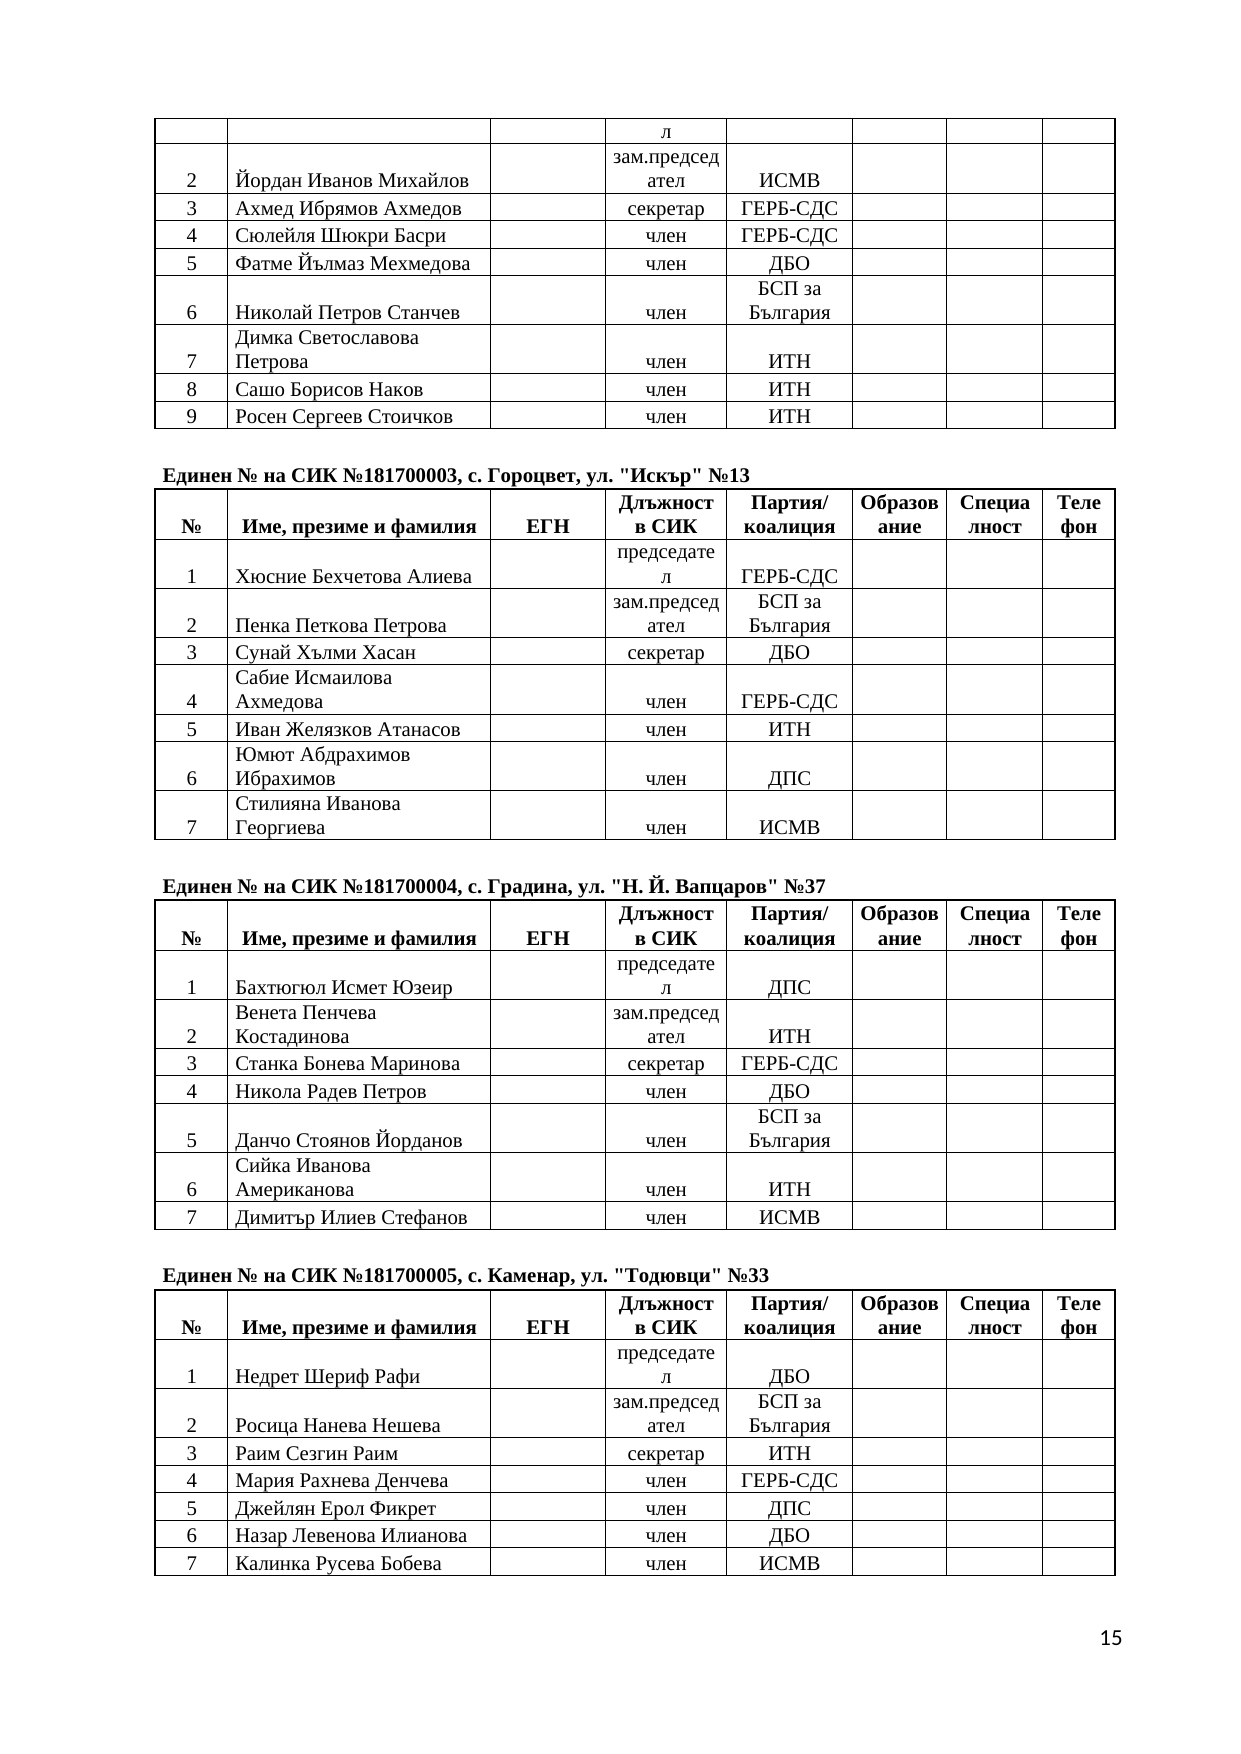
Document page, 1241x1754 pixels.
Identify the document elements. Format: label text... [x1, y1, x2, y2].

table_cell ГЕРБ-СДС [727, 1049, 852, 1075]
table_cell Хюсние Бехчетова Алиева [228, 540, 490, 588]
table_cell [491, 840, 605, 871]
table_cell 7 [156, 791, 227, 839]
table_cell [1043, 249, 1114, 275]
table_cell [853, 1202, 946, 1229]
table_cell председател [606, 1340, 726, 1388]
table_cell [853, 951, 946, 999]
table_cell ЕГН [491, 490, 605, 538]
table_cell [491, 1076, 605, 1103]
table_cell Никола Радев Петров [228, 1076, 490, 1103]
table_cell [853, 374, 946, 401]
table_cell [853, 1521, 946, 1547]
table_cell [491, 1466, 605, 1492]
table_cell [1043, 742, 1114, 790]
table_cell [1043, 1438, 1114, 1465]
table_cell 4 [156, 221, 227, 247]
table_cell Иван Желязков Атанасов [228, 715, 490, 741]
table_cell [853, 276, 946, 324]
table_cell Юмют Абдрахимов Ибрахимов [228, 742, 490, 790]
table_cell [727, 429, 852, 459]
table_cell секретар [606, 638, 726, 664]
table_cell Станка Бонева Маринова [228, 1049, 490, 1075]
table_cell [1043, 1521, 1114, 1547]
table_cell БСП за България [727, 1389, 852, 1437]
table_cell Образование [853, 1291, 946, 1339]
table_cell [947, 1548, 1042, 1575]
table_cell [947, 1493, 1042, 1520]
table_cell [491, 429, 605, 459]
table_cell ЕГН [491, 1291, 605, 1339]
table_cell ИТН [727, 1153, 852, 1201]
table_cell [852, 1230, 947, 1260]
table_cell 1 [156, 951, 227, 999]
table_cell [491, 1153, 605, 1201]
table_cell [605, 1230, 727, 1260]
table_cell 3 [156, 194, 227, 220]
table_cell [947, 1153, 1042, 1201]
table_cell Росен Сергеев Стоичков [228, 402, 490, 428]
table_cell Данчо Стоянов Йорданов [228, 1104, 490, 1152]
table_cell [947, 249, 1042, 275]
table_cell [1043, 429, 1115, 459]
table_cell [1043, 1230, 1115, 1260]
table_cell зам.председател [606, 1000, 726, 1048]
table_cell [1043, 791, 1114, 839]
table_cell зам.председател [606, 1389, 726, 1437]
table_cell [491, 1104, 605, 1152]
table_cell Сабие Исмаилова Ахмедова [228, 665, 490, 713]
table_cell ГЕРБ-СДС [727, 194, 852, 220]
table_cell Телефон [1043, 490, 1114, 538]
table_cell [947, 540, 1042, 588]
table_cell [491, 1389, 605, 1437]
table_cell ДБО [727, 249, 852, 275]
table_cell 8 [156, 374, 227, 401]
table_cell [1043, 194, 1114, 220]
table_cell ДПС [727, 742, 852, 790]
table_cell ДПС [727, 1493, 852, 1520]
table_cell [1043, 119, 1114, 143]
table_cell [1043, 1548, 1114, 1575]
table_cell Партия/коалиция [727, 1291, 852, 1339]
table_cell ИТН [727, 402, 852, 428]
table_cell [491, 1521, 605, 1547]
table_cell [853, 1000, 946, 1048]
table_cell [947, 951, 1042, 999]
table_cell Недрет Шериф Рафи [228, 1340, 490, 1388]
table_cell член [606, 402, 726, 428]
table_cell [853, 1438, 946, 1465]
table_cell [947, 1000, 1042, 1048]
table_cell [853, 665, 946, 713]
table_cell [853, 1466, 946, 1492]
table_cell [853, 540, 946, 588]
table_cell Длъжност в СИК [606, 490, 726, 538]
table_cell 6 [156, 742, 227, 790]
table_cell [1043, 665, 1114, 713]
table_cell ДПС [727, 119, 852, 143]
table_cell [947, 325, 1042, 373]
table_cell член [606, 1493, 726, 1520]
table_cell [491, 1049, 605, 1075]
table_cell [491, 276, 605, 324]
table_cell [1043, 374, 1114, 401]
table_cell [947, 1466, 1042, 1492]
table_cell [947, 638, 1042, 664]
table_cell № [156, 901, 227, 949]
table_cell [947, 1202, 1042, 1229]
table_cell Фатме Йълмаз Мехмедова [228, 249, 490, 275]
table_cell ДБО [727, 1076, 852, 1103]
table_cell [852, 840, 947, 871]
table_cell Димка Светославова Петрова [228, 325, 490, 373]
table_cell [1043, 1340, 1114, 1388]
table_cell [155, 1230, 228, 1260]
table_cell Телефон [1043, 901, 1114, 949]
table_cell 4 [156, 1076, 227, 1103]
table_cell Единен № на СИК №181700004, с. Градина, ул. "Н. Й. Вапцаров" №37 [155, 871, 1115, 899]
table_cell 5 [156, 1104, 227, 1152]
table_cell Пенка Петкова Петрова [228, 589, 490, 637]
table_cell Образование [853, 490, 946, 538]
table_cell [491, 791, 605, 839]
table_cell [228, 1230, 491, 1260]
table_cell 1 [156, 540, 227, 588]
table_cell [947, 742, 1042, 790]
table_cell [491, 951, 605, 999]
table_cell 4 [156, 1466, 227, 1492]
table_cell [1043, 715, 1114, 741]
table_cell Специалност [947, 901, 1042, 949]
table_cell [1043, 951, 1114, 999]
table_cell член [606, 742, 726, 790]
table_cell [491, 1230, 605, 1260]
table_cell Телефон [1043, 1291, 1114, 1339]
table_cell Димитър Илиев Стефанов [228, 1202, 490, 1229]
table_cell [947, 840, 1043, 871]
table_cell [727, 840, 852, 871]
table_cell [853, 1389, 946, 1437]
table_cell ИСМВ [727, 791, 852, 839]
table_cell 1 [156, 119, 227, 143]
table_cell член [606, 715, 726, 741]
table_cell [1043, 638, 1114, 664]
table_cell [947, 119, 1042, 143]
table_cell ИСМВ [727, 1202, 852, 1229]
table_cell 5 [156, 249, 227, 275]
table_cell 2 [156, 144, 227, 192]
table_cell [853, 742, 946, 790]
table_cell [853, 1493, 946, 1520]
table_cell [1043, 276, 1114, 324]
table_cell [491, 1202, 605, 1229]
table_cell ИТН [727, 325, 852, 373]
table_cell ИСМВ [727, 1548, 852, 1575]
table_cell [491, 1438, 605, 1465]
table_cell [155, 840, 228, 871]
table_cell [1043, 1049, 1114, 1075]
table_cell [853, 1153, 946, 1201]
table_cell 7 [156, 325, 227, 373]
table_cell [947, 194, 1042, 220]
table_cell Мария Рахнева Денчева [228, 1466, 490, 1492]
table_cell член [606, 1202, 726, 1229]
table_cell [1043, 1076, 1114, 1103]
table_cell Стилияна Иванова Георгиева [228, 791, 490, 839]
table_cell ДПС [727, 951, 852, 999]
table_cell 2 [156, 1000, 227, 1048]
table_cell [947, 791, 1042, 839]
table_cell ЕГН [491, 901, 605, 949]
table_cell [491, 665, 605, 713]
table_cell ГЕРБ-СДС [727, 665, 852, 713]
table_cell ДБО [727, 1521, 852, 1547]
table_cell 6 [156, 276, 227, 324]
table_cell [605, 840, 727, 871]
table_cell [852, 429, 947, 459]
table_cell ИТН [727, 1438, 852, 1465]
table_cell [947, 1438, 1042, 1465]
table_cell [491, 374, 605, 401]
table_cell БСП за България [727, 276, 852, 324]
table_cell [853, 791, 946, 839]
table_cell Йордан Иванов Михайлов [228, 144, 490, 192]
table_cell [1043, 221, 1114, 247]
table_cell [853, 1340, 946, 1388]
table_cell 2 [156, 589, 227, 637]
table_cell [228, 119, 490, 143]
table_cell № [156, 1291, 227, 1339]
table_cell [853, 1049, 946, 1075]
table_cell Име, презиме и фамилия [228, 901, 490, 949]
table_cell ГЕРБ-СДС [727, 1466, 852, 1492]
table_cell № [156, 490, 227, 538]
table_cell [947, 429, 1043, 459]
table_cell председател [606, 540, 726, 588]
table_cell председател [606, 119, 726, 143]
table_cell [491, 715, 605, 741]
table_cell [947, 1104, 1042, 1152]
table_cell 4 [156, 665, 227, 713]
table_cell ДБО [727, 1340, 852, 1388]
table_cell 1 [156, 1340, 227, 1388]
table_cell [605, 429, 727, 459]
table_cell Сунай Хълми Хасан [228, 638, 490, 664]
table_cell [853, 715, 946, 741]
table_cell [853, 1076, 946, 1103]
table_cell Партия/коалиция [727, 901, 852, 949]
table_cell [1043, 1389, 1114, 1437]
table_cell [947, 589, 1042, 637]
table_cell ИТН [727, 715, 852, 741]
table_cell член [606, 1153, 726, 1201]
table_cell [1043, 325, 1114, 373]
table_cell Име, презиме и фамилия [228, 1291, 490, 1339]
table_cell [947, 665, 1042, 713]
table_cell [491, 325, 605, 373]
table_cell [491, 1000, 605, 1048]
table_cell [491, 119, 605, 143]
table_cell Джейлян Ерол Фикрет [228, 1493, 490, 1520]
table_cell [228, 429, 491, 459]
table_cell Длъжност в СИК [606, 1291, 726, 1339]
table_cell [947, 374, 1042, 401]
table_cell [853, 638, 946, 664]
table_cell член [606, 374, 726, 401]
table_cell [853, 221, 946, 247]
table_cell член [606, 276, 726, 324]
table_cell [1043, 1466, 1114, 1492]
table_cell член [606, 791, 726, 839]
table_cell секретар [606, 1438, 726, 1465]
table_cell Назар Левенова Илианова [228, 1521, 490, 1547]
table_cell член [606, 665, 726, 713]
table_cell [491, 1548, 605, 1575]
table_cell [947, 1521, 1042, 1547]
table_cell Образование [853, 901, 946, 949]
table_cell [853, 119, 946, 143]
table_cell [1043, 589, 1114, 637]
table_cell [947, 1076, 1042, 1103]
table_cell [853, 144, 946, 192]
table_cell [947, 144, 1042, 192]
table_cell Раим Сезгин Раим [228, 1438, 490, 1465]
table_cell [853, 589, 946, 637]
table_cell 3 [156, 638, 227, 664]
table_cell [491, 221, 605, 247]
table_cell [491, 589, 605, 637]
table_cell [1043, 144, 1114, 192]
table_cell [491, 249, 605, 275]
table_cell Росица Нанева Нешева [228, 1389, 490, 1437]
table_cell БСП за България [727, 1104, 852, 1152]
table_cell [491, 638, 605, 664]
table_cell член [606, 1104, 726, 1152]
table_cell Калинка Русева Бобева [228, 1548, 490, 1575]
table_cell [947, 221, 1042, 247]
table_cell [491, 402, 605, 428]
table_cell ИТН [727, 374, 852, 401]
table_cell член [606, 1521, 726, 1547]
table_cell [947, 1230, 1043, 1260]
table_cell [853, 402, 946, 428]
table_cell Длъжност в СИК [606, 901, 726, 949]
table_cell [1043, 540, 1114, 588]
table_cell 9 [156, 402, 227, 428]
table_cell [853, 325, 946, 373]
table_cell [491, 540, 605, 588]
table_cell Име, презиме и фамилия [228, 490, 490, 538]
table_cell БСП за България [727, 589, 852, 637]
table_cell [947, 715, 1042, 741]
table_cell [947, 1340, 1042, 1388]
table_cell [491, 1493, 605, 1520]
table_cell 7 [156, 1202, 227, 1229]
table_cell 2 [156, 1389, 227, 1437]
table_cell Венета Пенчева Костадинова [228, 1000, 490, 1048]
table_cell секретар [606, 194, 726, 220]
table_cell [947, 1389, 1042, 1437]
table_cell член [606, 221, 726, 247]
table_cell 5 [156, 715, 227, 741]
table_cell Сашо Борисов Наков [228, 374, 490, 401]
table_cell зам.председател [606, 144, 726, 192]
table_cell Сюлейля Шюкри Басри [228, 221, 490, 247]
table_cell [1043, 1493, 1114, 1520]
table_cell [1043, 840, 1115, 871]
table_cell [853, 1104, 946, 1152]
table_cell зам.председател [606, 589, 726, 637]
table_cell [853, 1548, 946, 1575]
table_cell [727, 1230, 852, 1260]
table_cell ГЕРБ-СДС [727, 540, 852, 588]
table_cell 6 [156, 1521, 227, 1547]
table_cell Ахмед Ибрямов Ахмедов [228, 194, 490, 220]
table_cell ДБО [727, 638, 852, 664]
table_cell председател [606, 951, 726, 999]
table_cell Единен № на СИК №181700003, с. Гороцвет, ул. "Искър" №13 [155, 460, 1115, 488]
table_cell ГЕРБ-СДС [727, 221, 852, 247]
table_cell 6 [156, 1153, 227, 1201]
table_cell Сийка Иванова Американова [228, 1153, 490, 1201]
table_cell [1043, 1104, 1114, 1152]
table_cell [947, 276, 1042, 324]
table_cell [947, 402, 1042, 428]
table_cell 7 [156, 1548, 227, 1575]
table_cell [491, 1340, 605, 1388]
table_cell [853, 249, 946, 275]
table_cell [155, 429, 228, 459]
table_cell [491, 144, 605, 192]
table_cell 3 [156, 1049, 227, 1075]
table_cell Бахтюгюл Исмет Юзеир [228, 951, 490, 999]
table_cell член [606, 1548, 726, 1575]
table_cell секретар [606, 1049, 726, 1075]
table_cell член [606, 325, 726, 373]
table_cell [228, 840, 491, 871]
table_cell [853, 194, 946, 220]
table_cell Единен № на СИК №181700005, с. Каменар, ул. "Тодювци" №33 [155, 1260, 1115, 1289]
table_cell [947, 1049, 1042, 1075]
table_cell [1043, 1000, 1114, 1048]
table_cell [491, 194, 605, 220]
table_cell Специалност [947, 1291, 1042, 1339]
table_cell 3 [156, 1438, 227, 1465]
table_cell ИСМВ [727, 144, 852, 192]
table_cell член [606, 1466, 726, 1492]
table_cell член [606, 249, 726, 275]
table_cell [1043, 1153, 1114, 1201]
table_cell член [606, 1076, 726, 1103]
table_cell [1043, 1202, 1114, 1229]
table_cell 5 [156, 1493, 227, 1520]
table_cell Партия/коалиция [727, 490, 852, 538]
table_cell Николай Петров Станчев [228, 276, 490, 324]
table_cell [1043, 402, 1114, 428]
table_cell ИТН [727, 1000, 852, 1048]
table_cell [491, 742, 605, 790]
table_cell Специалност [947, 490, 1042, 538]
